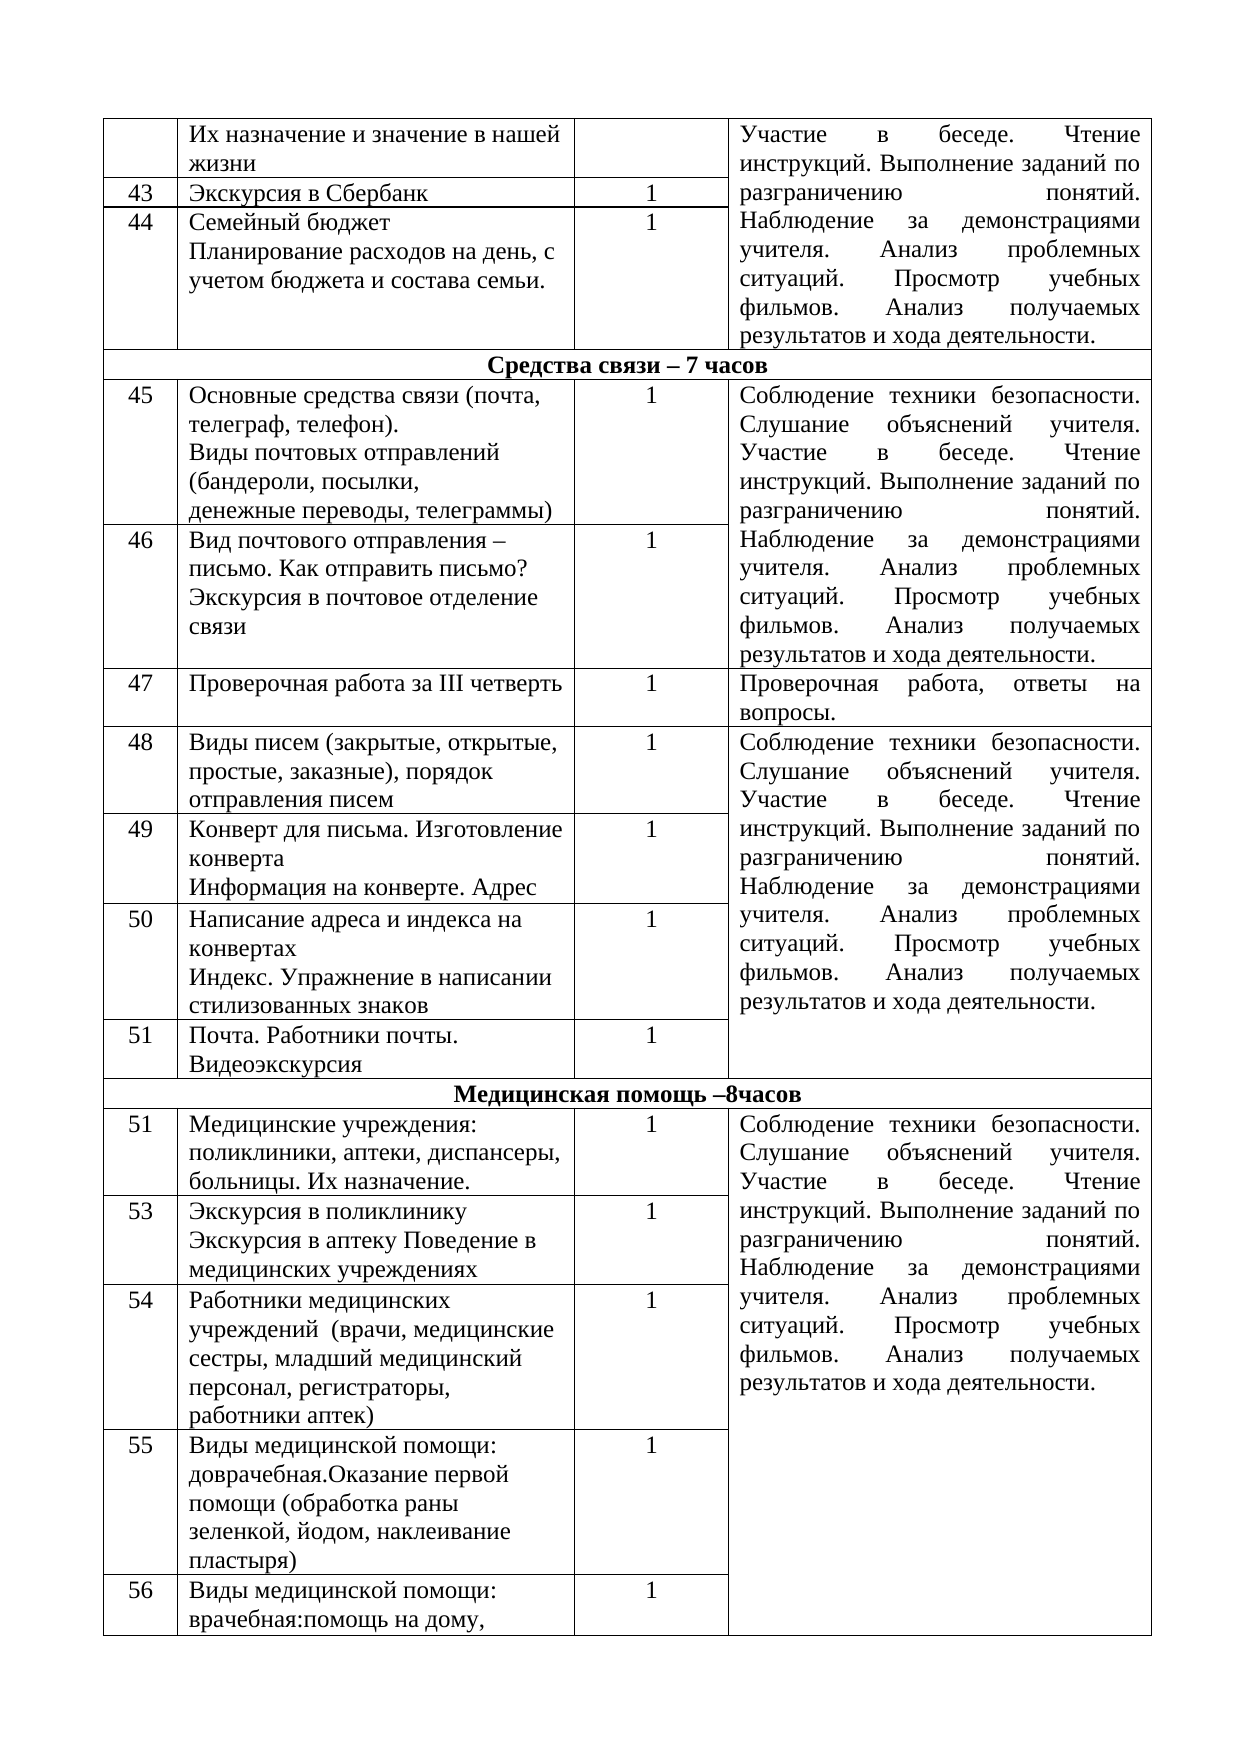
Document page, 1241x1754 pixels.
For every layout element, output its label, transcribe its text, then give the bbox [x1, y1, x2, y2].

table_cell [178, 119, 574, 177]
table_cell 1 [575, 669, 728, 726]
table_cell 1 [575, 1020, 728, 1078]
table_cell 47 [104, 669, 177, 726]
table_cell Медицинская помощь –8часов [104, 1079, 1151, 1108]
table_cell Основные средства связи (почта, телеграф, телефон). Виды почтовых отправлений (бандероли, посылки, денежные переводы, телеграммы) [178, 380, 574, 524]
table_cell 1 [575, 380, 728, 524]
table_cell 1 [575, 904, 728, 1019]
table_cell 51 [104, 1020, 177, 1078]
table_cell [729, 119, 1151, 349]
table_cell 1 [575, 1285, 728, 1429]
table_cell 1 [575, 1430, 728, 1574]
table_cell Экскурсия в Сбербанк [178, 178, 574, 206]
table_cell 53 [104, 1196, 177, 1284]
table_cell 46 [104, 525, 177, 667]
table_cell Проверочная работа, ответы на вопросы. [729, 669, 1151, 726]
table_cell Почта. Работники почты. Видеоэкскурсия [178, 1020, 574, 1078]
table_cell 49 [104, 814, 177, 903]
table_cell Средства связи – 7 часов [104, 350, 1151, 379]
table_cell Виды писем (закрытые, открытые, простые, заказные), порядок отправления писем [178, 727, 574, 813]
table_cell Виды медицинской помощи: доврачебная.Оказание первой помощи (обработка раны зеленкой, йодом, наклеивание пластыря) [178, 1430, 574, 1574]
table_cell 1 [575, 727, 728, 813]
table_cell 44 [104, 208, 177, 349]
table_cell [178, 1575, 574, 1635]
table_cell Конверт для письма. Изготовление конверта Информация на конверте. Адрес [178, 814, 574, 903]
table_cell Экскурсия в поликлинику Экскурсия в аптеку Поведение в медицинских учреждениях [178, 1196, 574, 1284]
table_cell 48 [104, 727, 177, 813]
table_cell Вид почтового отправления – письмо. Как отправить письмо? Экскурсия в почтовое отделение связи [178, 525, 574, 667]
table_cell 1 [575, 814, 728, 903]
table_cell 55 [104, 1430, 177, 1574]
table_cell 50 [104, 904, 177, 1019]
table_cell 1 [575, 525, 728, 667]
table_cell 1 [575, 178, 728, 206]
table_cell 1 [575, 208, 728, 349]
table_cell 43 [104, 178, 177, 206]
table_cell Написание адреса и индекса на конвертах Индекс. Упражнение в написании стилизованных знаков [178, 904, 574, 1019]
table_cell 1 [575, 119, 728, 177]
table_cell 54 [104, 1285, 177, 1429]
table_cell Работники медицинских учреждений (врачи, медицинские сестры, младший медицинский персонал, регистраторы, работники аптек) [178, 1285, 574, 1429]
table_cell 51 [104, 1109, 177, 1195]
table_cell 1 [575, 1575, 728, 1635]
table_cell Семейный бюджет Планирование расходов на день, с учетом бюджета и состава семьи. [178, 208, 574, 349]
table_cell 45 [104, 380, 177, 524]
table_cell 1 [575, 1196, 728, 1284]
table_cell Проверочная работа за III четверть [178, 669, 574, 726]
table_cell 56 [104, 1575, 177, 1635]
table_cell Медицинские учреждения: поликлиники, аптеки, диспансеры, больницы. Их назначение. [178, 1109, 574, 1195]
table_cell 42 [104, 119, 177, 177]
table_cell 1 [575, 1109, 728, 1195]
